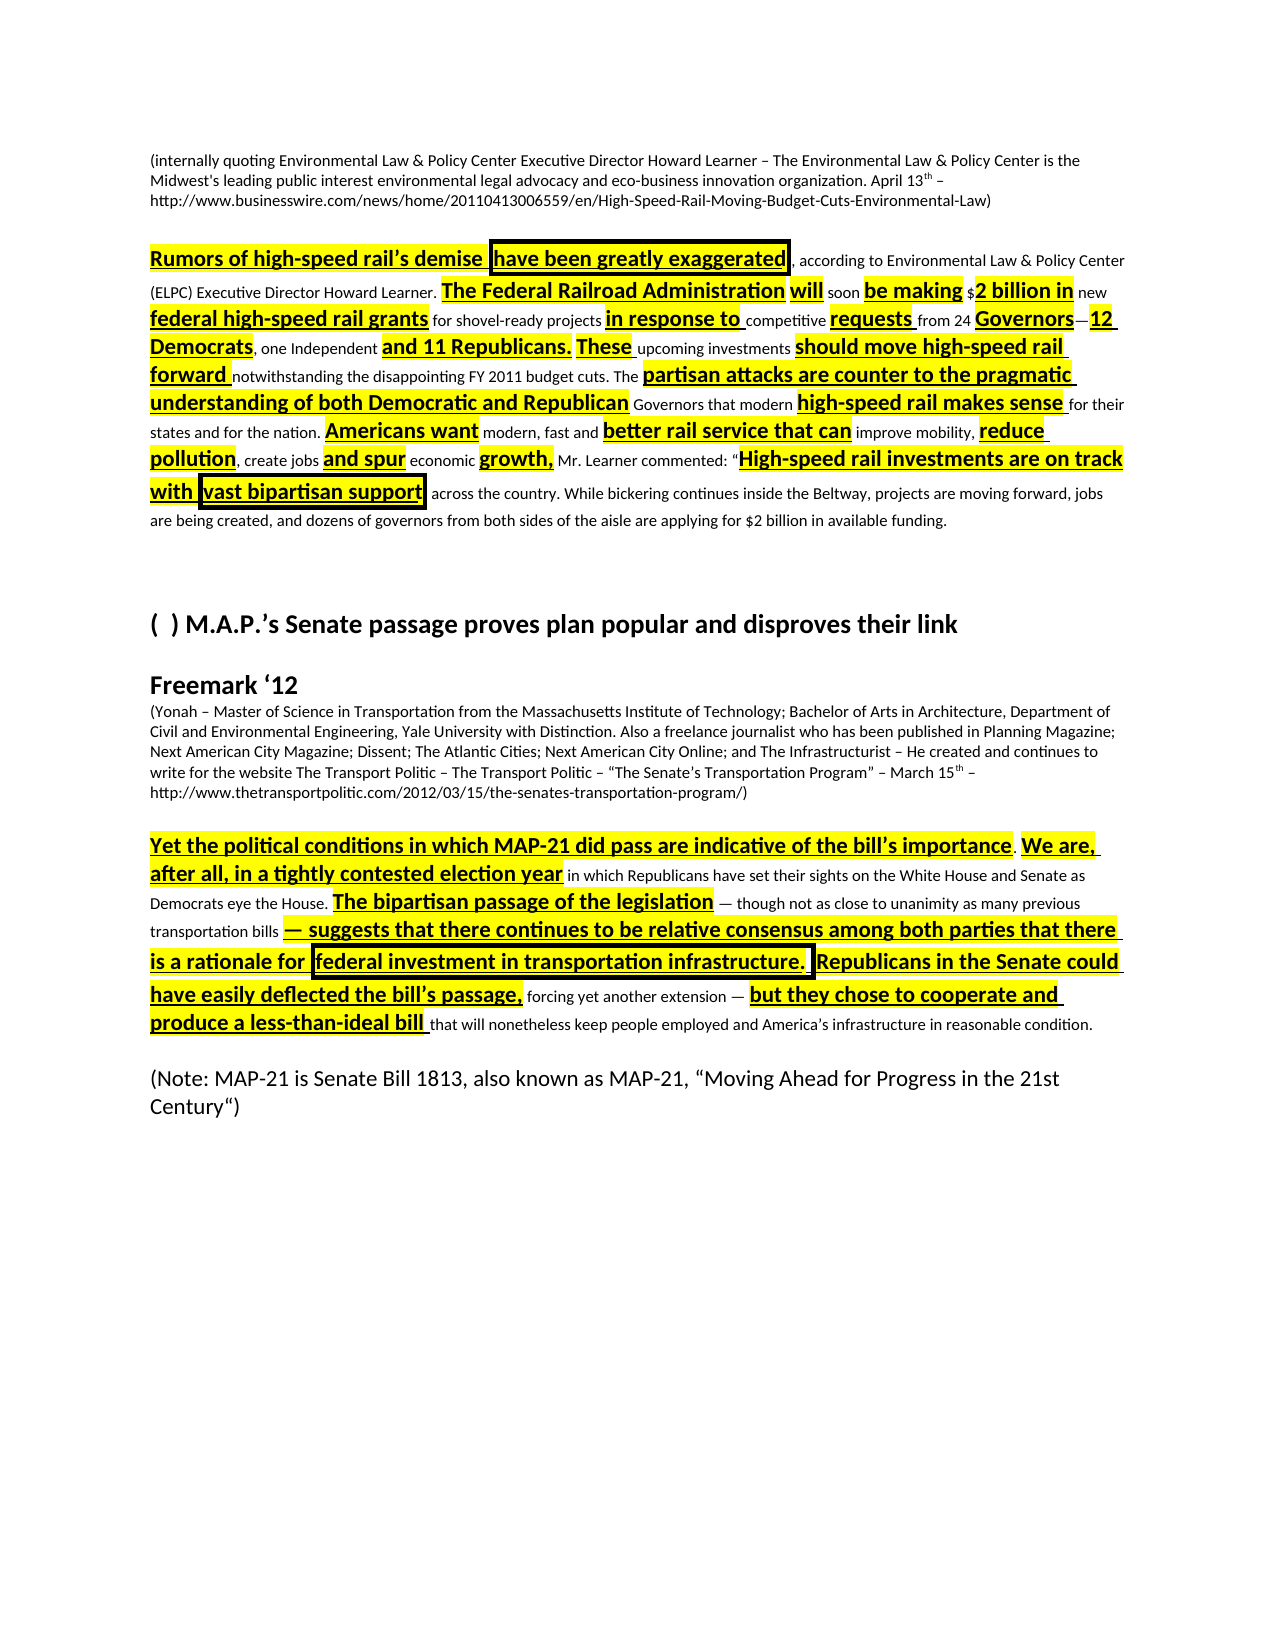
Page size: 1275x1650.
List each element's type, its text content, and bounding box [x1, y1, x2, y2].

text Yet the political conditions in which MAP-21 did pass are indicative of the bill’s importance. We are, after all, in a tightly contested election year in which Republicans have set their sights on the White House and Senate as Democrats eye the House. The bipartisan passage of the legislation — though not as close to unanimity as many previous transportation bills — suggests that there continues to be relative consensus among both parties that there is a rationale for federal investment in transportation infrastructure. Republicans in the Senate could have easily deflected the bill’s passage, forcing yet another extension — but they chose to cooperate and produce a less-than-ideal bill that will nonetheless keep people employed and America’s infrastructure in reasonable condition. [424, 831, 1125, 1036]
text (Note: MAP-21 is Senate Bill 1813, also known as MAP-21, “Moving Ahead for Progress in the 21st Century“) [150, 1064, 1125, 1120]
text Rumors of high-speed rail’s demise have been greatly exaggerated, according to Environmental Law & Policy Center (ELPC) Executive Director Howard Learner. The Federal Railroad Administration will soon be making $2 billion in new federal high-speed rail grants for shovel-ready projects in response to competitive requests from 24 Governors—12 Democrats, one Independent and 11 Republicans. These upcoming investments should move high-speed rail forward notwithstanding the disappointing FY 2011 budget cuts. The partisan attacks are counter to the pragmatic understanding of both Democratic and Republican Governors that modern high-speed rail makes sense for their states and for the nation. Americans want modern, fast and better rail service that can improve mobility, reduce pollution, create jobs and spur economic growth, Mr. Learner commented: “High-speed rail investments are on track with vast bipartisan support across the country. While bickering continues inside the Beltway, projects are moving forward, jobs are being created, and dozens of governors from both sides of the aisle are applying for $2 billion in available funding. [150, 239, 1125, 530]
text Freemark ‘12 [150, 668, 1125, 701]
subtitle ( ) M.A.P.’s Senate passage proves plan popular and disproves their link [150, 607, 1125, 640]
text (internally quoting Environmental Law & Policy Center Executive Director Howard Learner – The Environmental Law & Policy Center is the Midwest's leading public interest environmental legal advocacy and eco-business innovation organization. April 13th – http://www.businesswire.com/news/home/20110413006559/en/High-Speed-Rail-Moving-Budget-Cuts-Environmental-Law) [150, 150, 1125, 211]
text (Yonah – Master of Science in Transportation from the Massachusetts Institute of Technology; Bachelor of Arts in Architecture, Department of Civil and Environmental Engineering, Yale University with Distinction. Also a freelance journalist who has been published in Planning Magazine; Next American City Magazine; Dissent; The Atlantic Cities; Next American City Online; and The Infrastructurist – He created and continues to write for the website The Transport Politic – The Transport Politic – “The Senate’s Transportation Program” – March 15th – http://www.thetransportpolitic.com/2012/03/15/the-senates-transportation-program/) [150, 701, 1125, 803]
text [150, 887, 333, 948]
